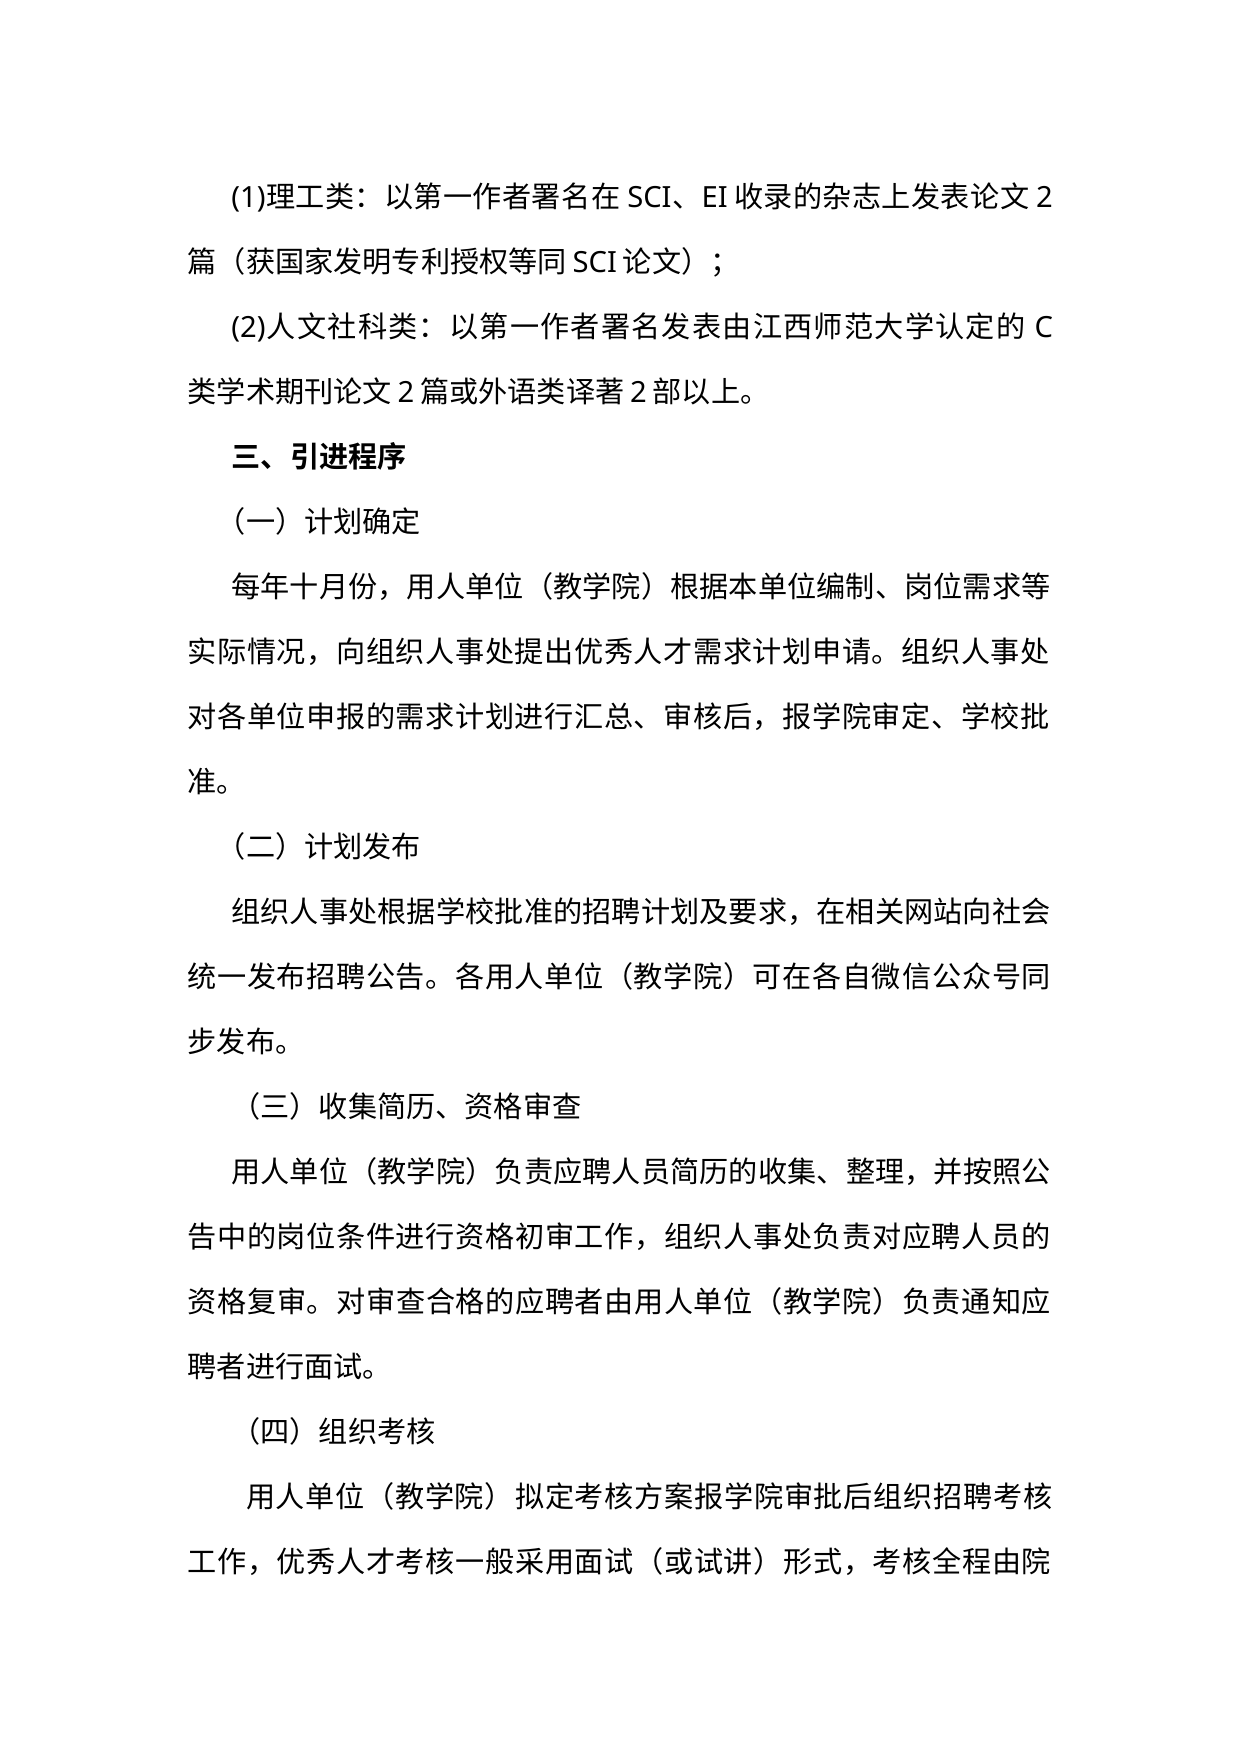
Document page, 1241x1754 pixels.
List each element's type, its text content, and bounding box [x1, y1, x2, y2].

text （四）组织考核 [187, 1397, 1053, 1462]
text (2)人文社科类：以第一作者署名发表由江西师范大学认定的C类学术期刊论文2篇或外语类译著2部以上。 [187, 292, 1053, 422]
text （一）计划确定 [187, 487, 1053, 552]
text 每年十月份，用人单位（教学院）根据本单位编制、岗位需求等实际情况，向组织人事处提出优秀人才需求计划申请。组织人事处对各单位申报的需求计划进行汇总、审核后，报学院审定、学校批准。 [187, 552, 1053, 812]
text （三）收集简历、资格审查 [187, 1072, 1053, 1137]
text 用人单位（教学院）负责应聘人员简历的收集、整理，并按照公告中的岗位条件进行资格初审工作，组织人事处负责对应聘人员的资格复审。对审查合格的应聘者由用人单位（教学院）负责通知应聘者进行面试。 [187, 1137, 1053, 1397]
text (1)理工类：以第一作者署名在SCI、EI收录的杂志上发表论文2篇（获国家发明专利授权等同SCI论文）； [187, 162, 1053, 292]
text 组织人事处根据学校批准的招聘计划及要求，在相关网站向社会统一发布招聘公告。各用人单位（教学院）可在各自微信公众号同步发布。 [187, 877, 1053, 1072]
text 三、引进程序 [187, 422, 1053, 487]
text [187, 1462, 1053, 1592]
text （二）计划发布 [187, 812, 1053, 877]
